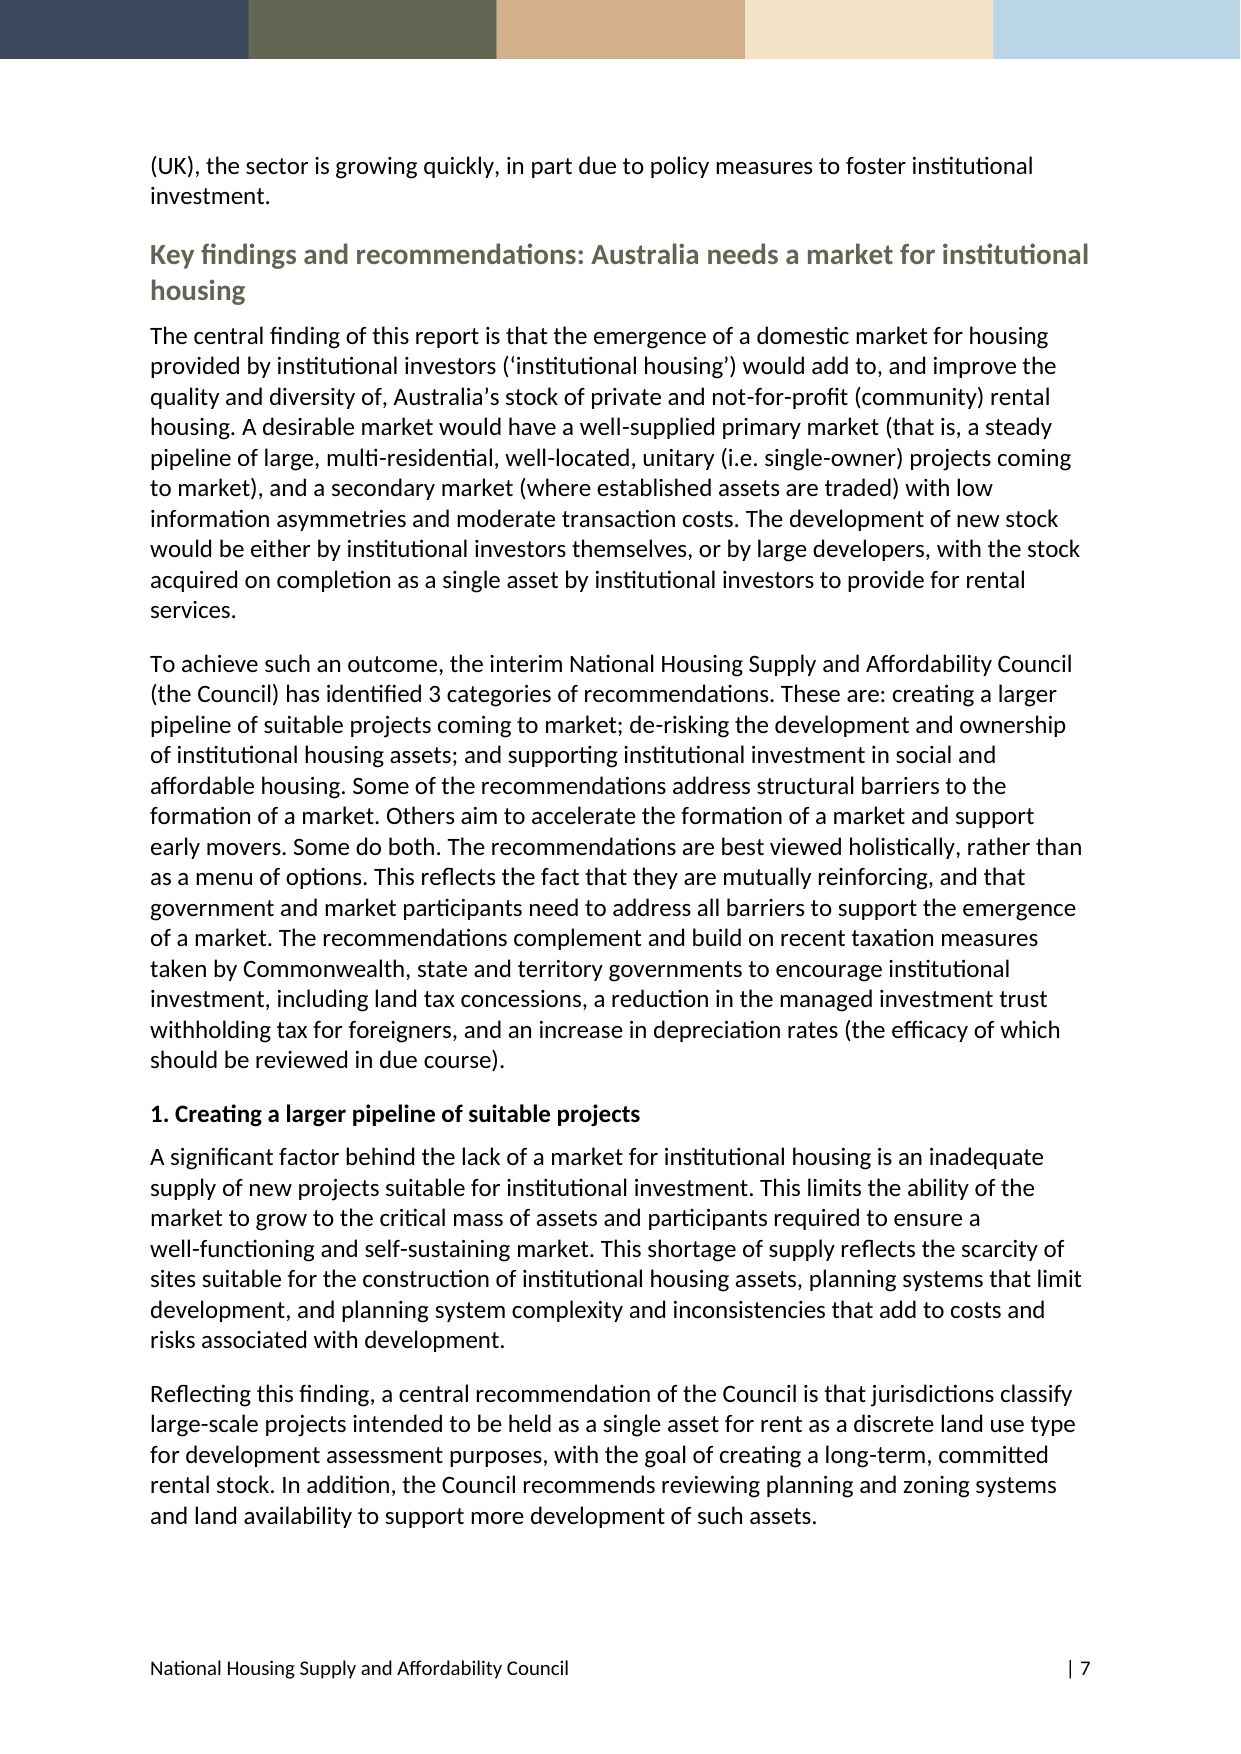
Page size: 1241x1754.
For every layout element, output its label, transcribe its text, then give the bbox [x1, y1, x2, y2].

text To achieve such an outcome, the interim National Housing Supply and Affordability Council (the Council) has identified 3 categories of recommendations. These are: creating a larger pipeline of suitable projects coming to market; de-risking the development and ownership of institutional housing assets; and supporting institutional investment in social and affordable housing. Some of the recommendations address structural barriers to the formation of a market. Others aim to accelerate the formation of a market and support early movers. Some do both. The recommendations are best viewed holistically, rather than as a menu of options. This reflects the fact that they are mutually reinforcing, and that government and market participants need to address all barriers to support the emergence of a market. The recommendations complement and build on recent taxation measures taken by Commonwealth, state and territory governments to encourage institutional investment, including land tax concessions, a reduction in the managed investment trust withholding tax for foreigners, and an increase in depreciation rates (the efficacy of which should be reviewed in due course). [150, 648, 1090, 1075]
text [150, 150, 1090, 211]
subtitle Key findings and recommendations: Australia needs a market for institutional housing [150, 236, 1090, 307]
subtitle 1. Creating a larger pipeline of suitable projects [150, 1098, 1090, 1129]
text The central finding of this report is that the emergence of a domestic market for housing provided by institutional investors (‘institutional housing’) would add to, and improve the quality and diversity of, Australia’s stock of private and not-for-profit (community) rental housing. A desirable market would have a well-supplied primary market (that is, a steady pipeline of large, multi-residential, well-located, unitary (i.e. single-owner) projects coming to market), and a secondary market (where established assets are traded) with low information asymmetries and moderate transaction costs. The development of new stock would be either by institutional investors themselves, or by large developers, with the stock acquired on completion as a single asset by institutional investors to provide for rental services. [150, 320, 1090, 625]
picture [0, 0, 1241, 71]
text A significant factor behind the lack of a market for institutional housing is an inadequate supply of new projects suitable for institutional investment. This limits the ability of the market to grow to the critical mass of assets and participants required to ensure a well-functioning and self-sustaining market. This shortage of supply reflects the scarcity of sites suitable for the construction of institutional housing assets, planning systems that limit development, and planning system complexity and inconsistencies that add to costs and risks associated with development. [150, 1141, 1090, 1355]
text Reflecting this finding, a central recommendation of the Council is that jurisdictions classify large-scale projects intended to be held as a single asset for rent as a discrete land use type for development assessment purposes, with the goal of creating a long-term, committed rental stock. In addition, the Council recommends reviewing planning and zoning systems and land availability to support more development of such assets. [150, 1378, 1090, 1530]
